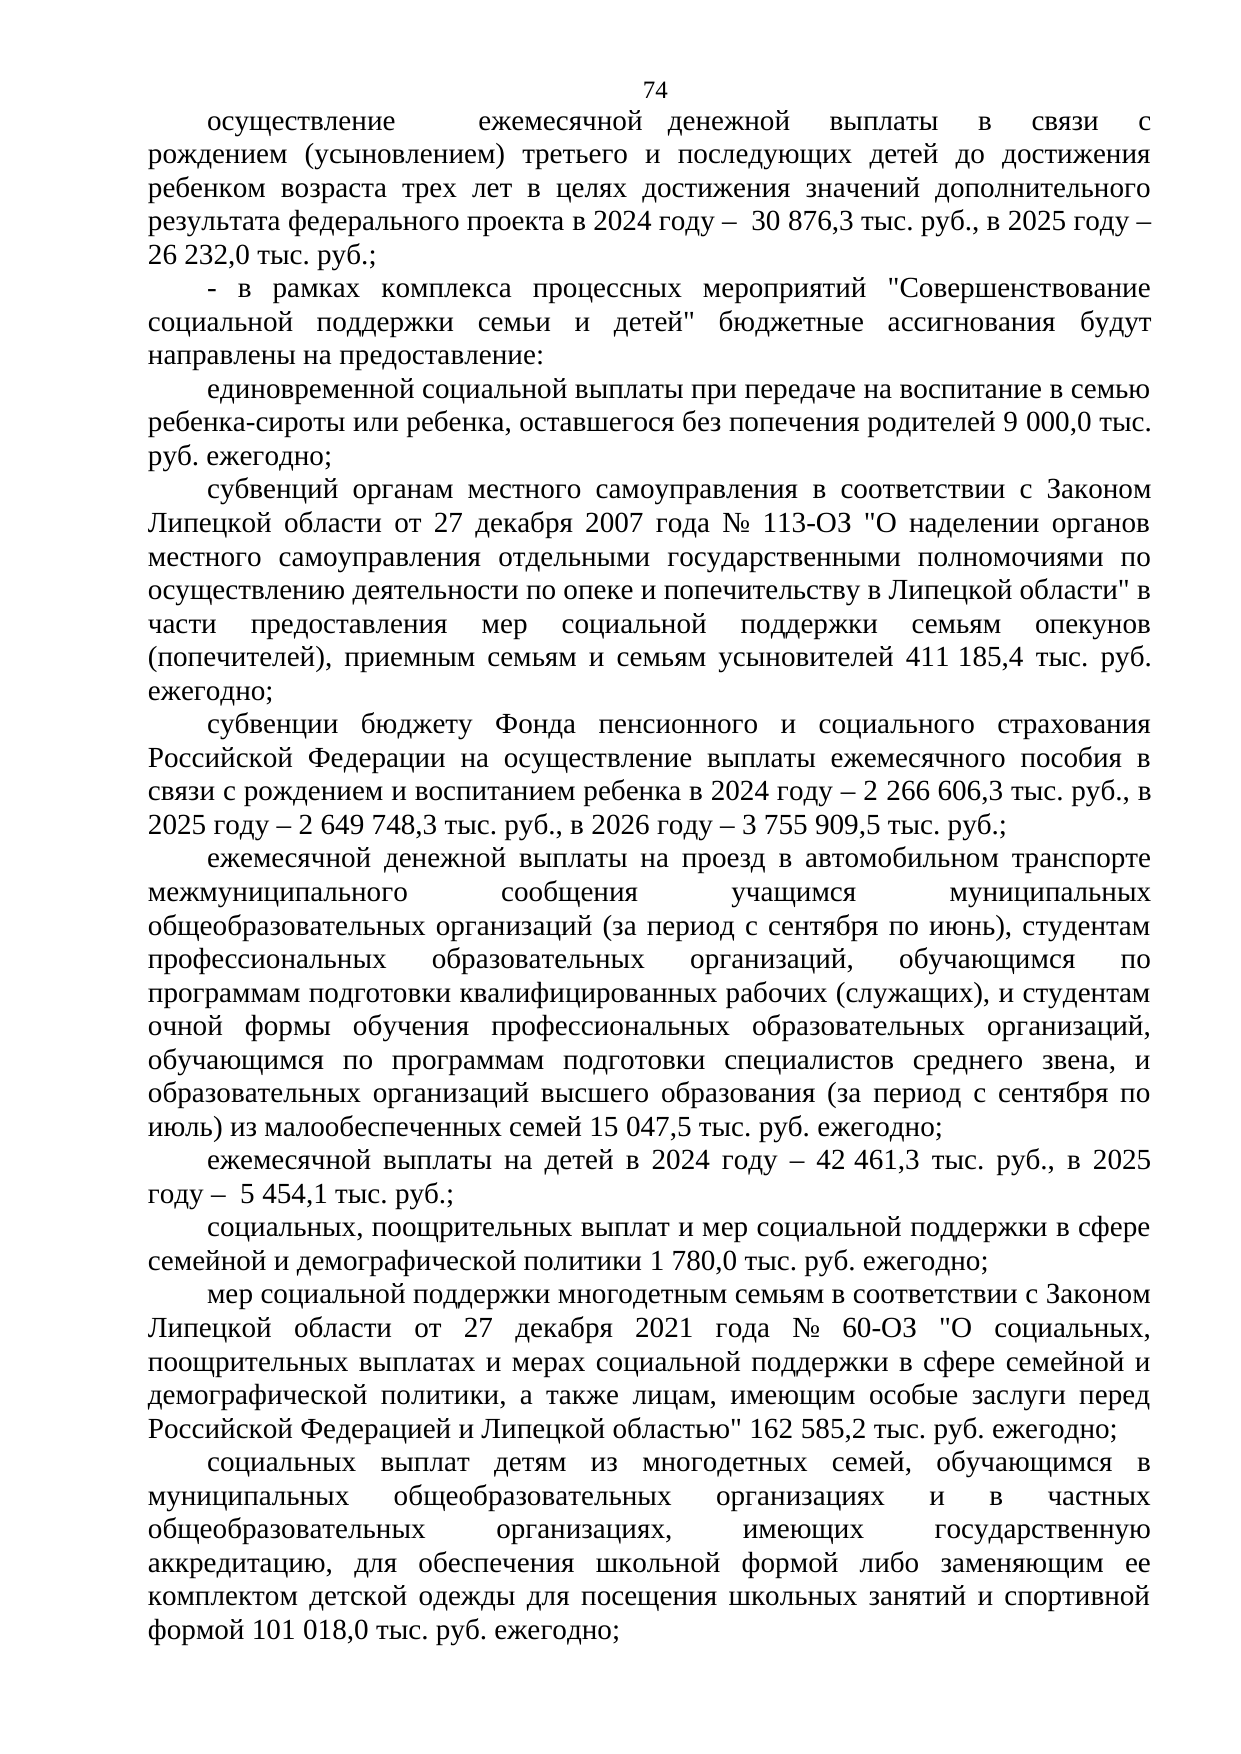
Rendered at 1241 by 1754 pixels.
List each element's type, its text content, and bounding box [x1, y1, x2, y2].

text мер социальной поддержки многодетным семьям в соответствии с Законом Липецкой области от 27 декабря 2021 года № 60-ОЗ "О социальных, поощрительных выплатах и мерах социальной поддержки в сфере семейной и демографической политики, а также лицам, имеющим особые заслуги перед Российской Федерацией и Липецкой областью" 162 585,2 тыс. руб. ежегодно; [148, 1277, 1152, 1444]
text социальных, поощрительных выплат и мер социальной поддержки в сфере семейной и демографической политики 1 780,0 тыс. руб. ежегодно; [148, 1209, 1152, 1277]
text ежемесячной денежной выплаты на проезд в автомобильном транспорте межмуниципального сообщения учащимся муниципальных общеобразовательных организаций (за период с сентября по июнь), студентам профессиональных образовательных организаций, обучающимся по программам подготовки квалифицированных рабочих (служащих), и студентам очной формы обучения профессиональных образовательных организаций, обучающимся по программам подготовки специалистов среднего звена, и образовательных организаций высшего образования (за период с сентября по июль) из малообеспеченных семей 15 047,5 тыс. руб. ежегодно; [148, 841, 1152, 1142]
text субвенций органам местного самоуправления в соответствии с Законом Липецкой области от 27 декабря 2007 года № 113-ОЗ "О наделении органов местного самоуправления отдельными государственными полномочиями по осуществлению деятельности по опеке и попечительству в Липецкой области" в части предоставления мер социальной поддержки семьям опекунов (попечителей), приемным семьям и семьям усыновителей 411 185,4 тыс. руб. ежегодно; [148, 472, 1152, 706]
text единовременной социальной выплаты при передаче на воспитание в семью ребенка-сироты или ребенка, оставшегося без попечения родителей 9 000,0 тыс. руб. ежегодно; [148, 371, 1152, 472]
text - в рамках комплекса процессных мероприятий "Совершенствование социальной поддержки семьи и детей" бюджетные ассигнования будут направлены на предоставление: [148, 270, 1152, 371]
text ежемесячной выплаты на детей в 2024 году – 42 461,3 тыс. руб., в 2025 году – 5 454,1 тыс. руб.; [148, 1142, 1152, 1209]
text субвенции бюджету Фонда пенсионного и социального страхования Российской Федерации на осуществление выплаты ежемесячного пособия в связи с рождением и воспитанием ребенка в 2024 году – 2 266 606,3 тыс. руб., в 2025 году – 2 649 748,3 тыс. руб., в 2026 году – 3 755 909,5 тыс. руб.; [148, 706, 1152, 841]
text социальных выплат детям из многодетных семей, обучающимся в муниципальных общеобразовательных организациях и в частных общеобразовательных организациях, имеющих государственную аккредитацию, для обеспечения школьной формой либо заменяющим ее комплектом детской одежды для посещения школьных занятий и спортивной формой 101 018,0 тыс. руб. ежегодно; [148, 1444, 1152, 1646]
text осуществление ежемесячной денежной выплаты в связи с рождением (усыновлением) третьего и последующих детей до достижения ребенком возраста трех лет в целях достижения значений дополнительного результата федерального проекта в 2024 году – 30 876,3 тыс. руб., в 2025 году – 26 232,0 тыс. руб.; [148, 103, 1152, 270]
